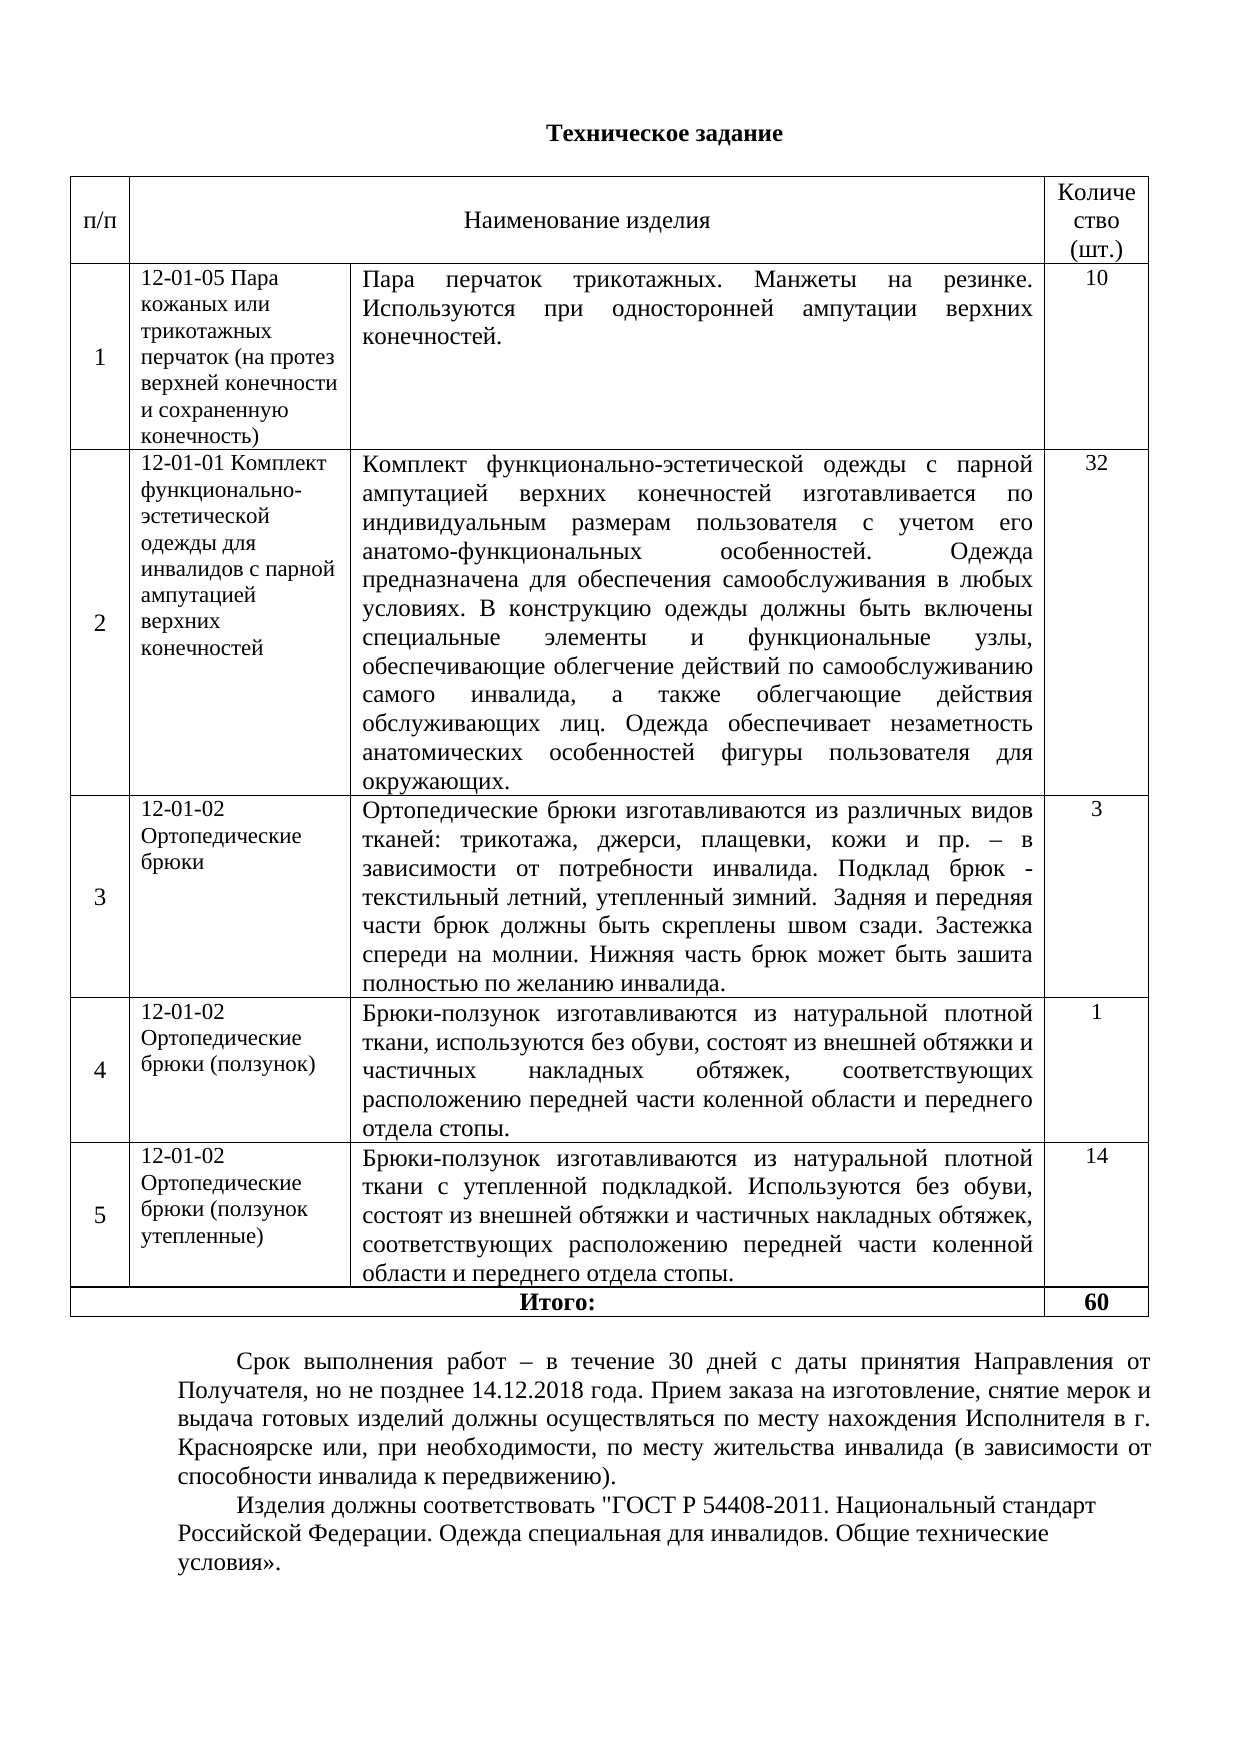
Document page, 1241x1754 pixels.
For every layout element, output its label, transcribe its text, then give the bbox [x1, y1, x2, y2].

text Срок выполнения работ – в течение 30 дней с даты принятия Направления от Получателя, но не позднее 14.12.2018 года. Прием заказа на изготовление, снятие мерок и выдача готовых изделий должны осуществляться по месту нахождения Исполнителя в г. Красноярске или, при необходимости, по месту жительства инвалида (в зависимости от способности инвалида к передвижению). [177, 1346, 1152, 1490]
table_cell 60 [1045, 1288, 1148, 1316]
table_cell 12-01-02 Ортопедические брюки (ползунок) [130, 998, 350, 1142]
table_cell Брюки-ползунок изготавливаются из натуральной плотной ткани, используются без обуви, состоят из внешней обтяжки и частичных накладных обтяжек, соответствующих расположению передней части коленной области и переднего отдела стопы. [351, 998, 1044, 1142]
text Изделия должны соответствовать "ГОСТ Р 54408-2011. Национальный стандарт Российской Федерации. Одежда специальная для инвалидов. Общие технические условия». [177, 1490, 1152, 1576]
table_cell Итого: [71, 1288, 1044, 1316]
table_cell 1 [1045, 998, 1148, 1142]
table_cell 3 [71, 796, 129, 997]
table_cell 14 [1045, 1143, 1148, 1286]
table_cell Ортопедические брюки изготавливаются из различных видов тканей: трикотажа, джерси, плащевки, кожи и пр. – в зависимости от потребности инвалида. Подклад брюк - текстильный летний, утепленный зимний. Задняя и передняя части брюк должны быть скреплены швом сзади. Застежка спереди на молнии. Нижняя часть брюк может быть зашита полностью по желанию инвалида. [351, 796, 1044, 997]
table_cell 12-01-02 Ортопедические брюки (ползунок утепленные) [130, 1143, 350, 1286]
table_cell 12-01-02 Ортопедические брюки [130, 796, 350, 997]
table_cell 12-01-01 Комплект функционально-эстетической одежды для инвалидов с парной ампутацией верхних конечностей [130, 450, 350, 794]
subtitle Техническое задание [177, 118, 1152, 147]
table_header Наименование изделия [130, 177, 1044, 263]
table_cell 10 [1045, 264, 1148, 448]
table_cell 12-01-05 Пара кожаных или трикотажных перчаток (на протез верхней конечности и сохраненную конечность) [130, 264, 350, 448]
table_cell 4 [71, 998, 129, 1142]
table_cell 1 [71, 264, 129, 448]
table_cell 32 [1045, 450, 1148, 794]
table_header п/п [71, 177, 129, 263]
table_cell Брюки-ползунок изготавливаются из натуральной плотной ткани с утепленной подкладкой. Используются без обуви, состоят из внешней обтяжки и частичных накладных обтяжек, соответствующих расположению передней части коленной области и переднего отдела стопы. [351, 1143, 1044, 1286]
table_cell 2 [71, 450, 129, 794]
table_cell 5 [71, 1143, 129, 1286]
table_cell 3 [1045, 796, 1148, 997]
table_cell Пара перчаток трикотажных. Манжеты на резинке. Используются при односторонней ампутации верхних конечностей. [351, 264, 1044, 448]
table_header Количество (шт.) [1045, 177, 1148, 263]
table_cell Комплект функционально-эстетической одежды с парной ампутацией верхних конечностей изготавливается по индивидуальным размерам пользователя с учетом его анатомо-функциональных особенностей. Одежда предназначена для обеспечения самообслуживания в любых условиях. В конструкцию одежды должны быть включены специальные элементы и функциональные узлы, обеспечивающие облегчение действий по самообслуживанию самого инвалида, а также облегчающие действия обслуживающих лиц. Одежда обеспечивает незаметность анатомических особенностей фигуры пользователя для окружающих. [351, 450, 1044, 794]
